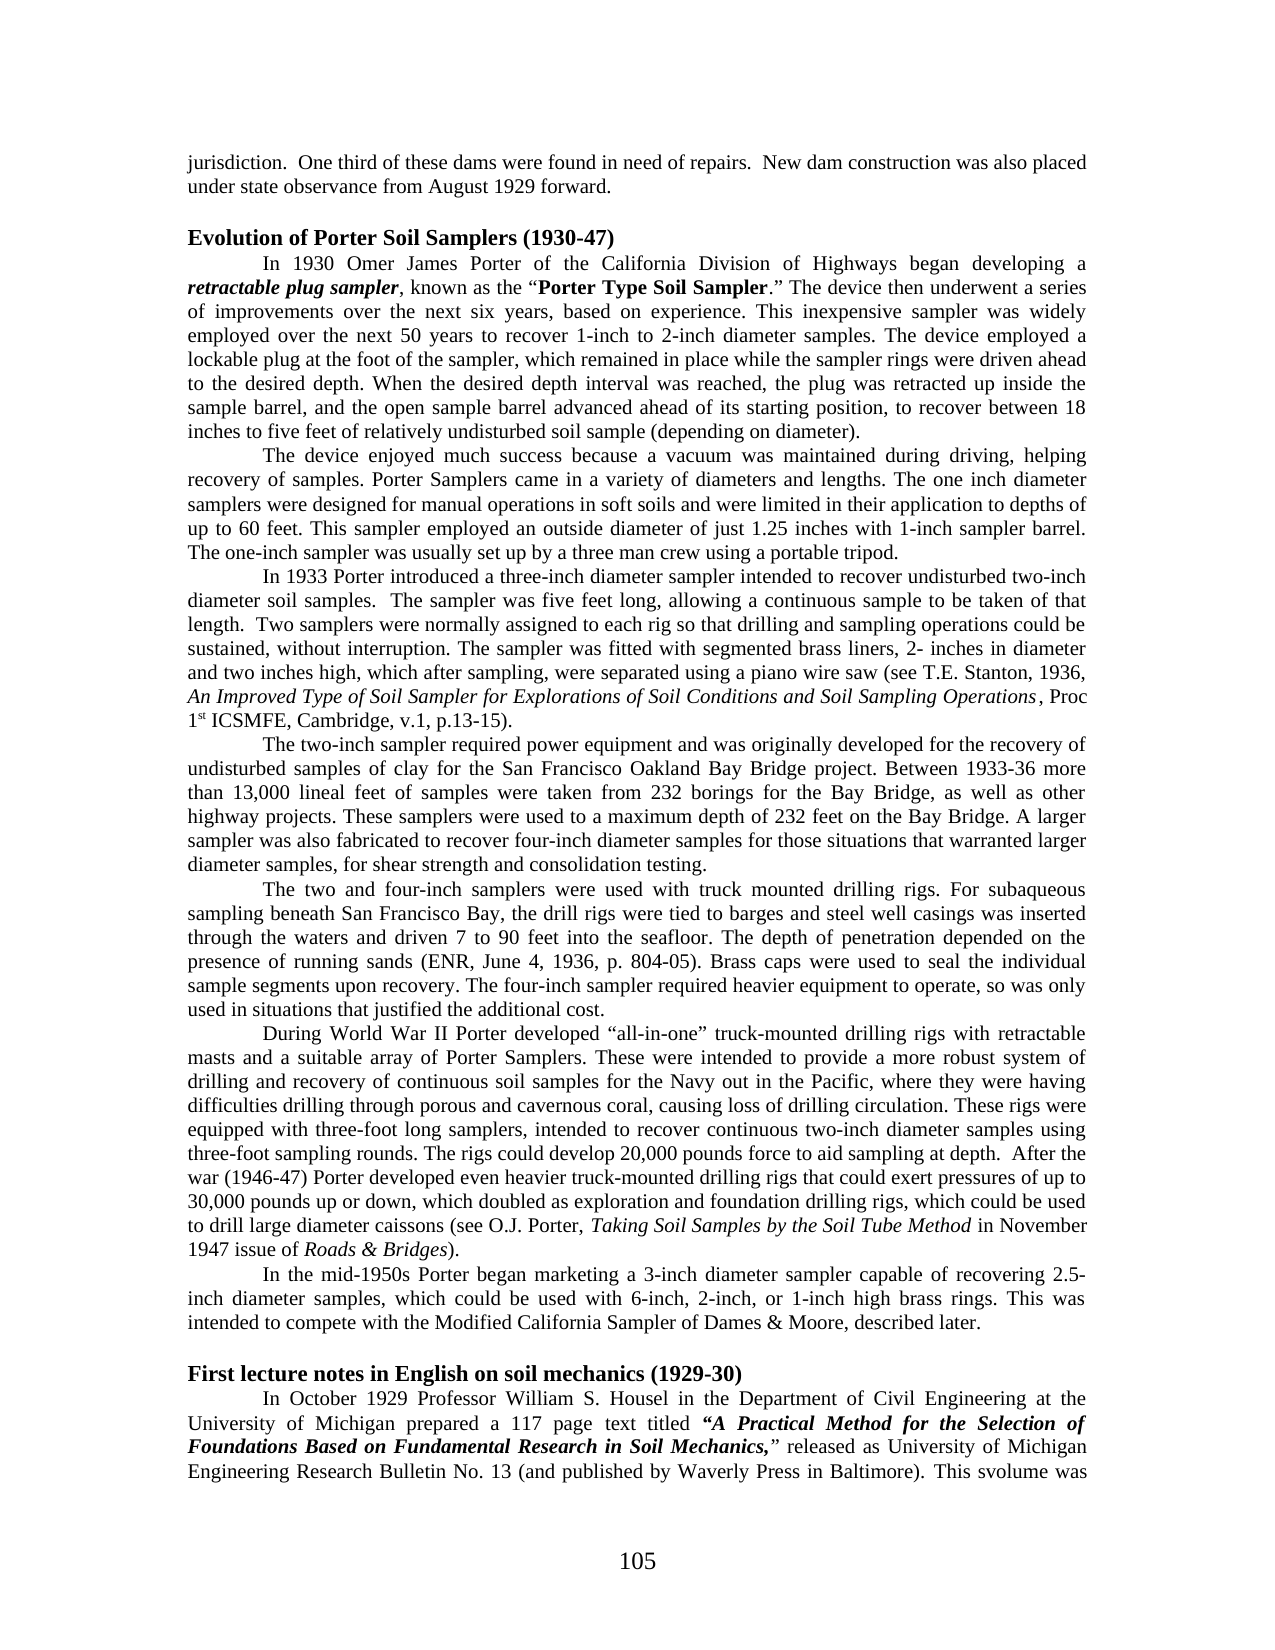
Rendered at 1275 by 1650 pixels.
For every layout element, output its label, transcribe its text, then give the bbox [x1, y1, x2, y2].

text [187, 1386, 1087, 1483]
text In 1933 Porter introduced a three-inch diameter sampler intended to recover undisturbed two-inch diameter soil samples. The sampler was five feet long, allowing a continuous sample to be taken of that length. Two samplers were normally assigned to each rig so that drilling and sampling operations could be sustained, without interruption. The sampler was fitted with segmented brass liners, 2- inches in diameter and two inches high, which after sampling, were separated using a piano wire saw (see T.E. Stanton, 1936, An Improved Type of Soil Sampler for Explorations of Soil Conditions and Soil Sampling Operations, Proc 1st ICSMFE, Cambridge, v.1, p.13-15). [187, 564, 1087, 732]
text In 1930 Omer James Porter of the California Division of Highways began developing a retractable plug sampler, known as the “Porter Type Soil Sampler.” The device then underwent a series of improvements over the next six years, based on experience. This inexpensive sampler was widely employed over the next 50 years to recover 1-inch to 2-inch diameter samples. The device employed a lockable plug at the foot of the sampler, which remained in place while the sampler rings were driven ahead to the desired depth. When the desired depth interval was reached, the plug was retracted up inside the sample barrel, and the open sample barrel advanced ahead of its starting position, to recover between 18 inches to five feet of relatively undisturbed soil sample (depending on diameter). [187, 251, 1087, 443]
text The device enjoyed much success because a vacuum was maintained during driving, helping recovery of samples. Porter Samplers came in a variety of diameters and lengths. The one inch diameter samplers were designed for manual operations in soft soils and were limited in their application to depths of up to 60 feet. This sampler employed an outside diameter of just 1.25 inches with 1-inch sampler barrel. The one-inch sampler was usually set up by a three man crew using a portable tripod. [187, 443, 1087, 564]
text In the mid-1950s Porter began marketing a 3-inch diameter sampler capable of recovering 2.5-inch diameter samples, which could be used with 6-inch, 2-inch, or 1-inch high brass rings. This was intended to compete with the Modified California Sampler of Dames & Moore, described later. [187, 1261, 1087, 1334]
text Evolution of Porter Soil Samplers (1930-47) [187, 224, 1087, 251]
text During World War II Porter developed “all-in-one” truck-mounted drilling rigs with retractable masts and a suitable array of Porter Samplers. These were intended to provide a more robust system of drilling and recovery of continuous soil samples for the Navy out in the Pacific, where they were having difficulties drilling through porous and cavernous coral, causing loss of drilling circulation. These rigs were equipped with three-foot long samplers, intended to recover continuous two-inch diameter samples using three-foot sampling rounds. The rigs could develop 20,000 pounds force to aid sampling at depth. After the war (1946-47) Porter developed even heavier truck-mounted drilling rigs that could exert pressures of up to 30,000 pounds up or down, which doubled as exploration and foundation drilling rigs, which could be used to drill large diameter caissons (see O.J. Porter, Taking Soil Samples by the Soil Tube Method in November 1947 issue of Roads & Bridges). [187, 1021, 1087, 1261]
text First lecture notes in English on soil mechanics (1929-30) [187, 1360, 1087, 1386]
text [187, 150, 1087, 198]
text The two and four-inch samplers were used with truck mounted drilling rigs. For subaqueous sampling beneath San Francisco Bay, the drill rigs were tied to barges and steel well casings was inserted through the waters and driven 7 to 90 feet into the seafloor. The depth of penetration depended on the presence of running sands (ENR, June 4, 1936, p. 804-05). Brass caps were used to seal the individual sample segments upon recovery. The four-inch sampler required heavier equipment to operate, so was only used in situations that justified the additional cost. [187, 876, 1087, 1021]
text The two-inch sampler required power equipment and was originally developed for the recovery of undisturbed samples of clay for the San Francisco Oakland Bay Bridge project. Between 1933-36 more than 13,000 lineal feet of samples were taken from 232 borings for the Bay Bridge, as well as other highway projects. These samplers were used to a maximum depth of 232 feet on the Bay Bridge. A larger sampler was also fabricated to recover four-inch diameter samples for those situations that warranted larger diameter samples, for shear strength and consolidation testing. [187, 732, 1087, 876]
